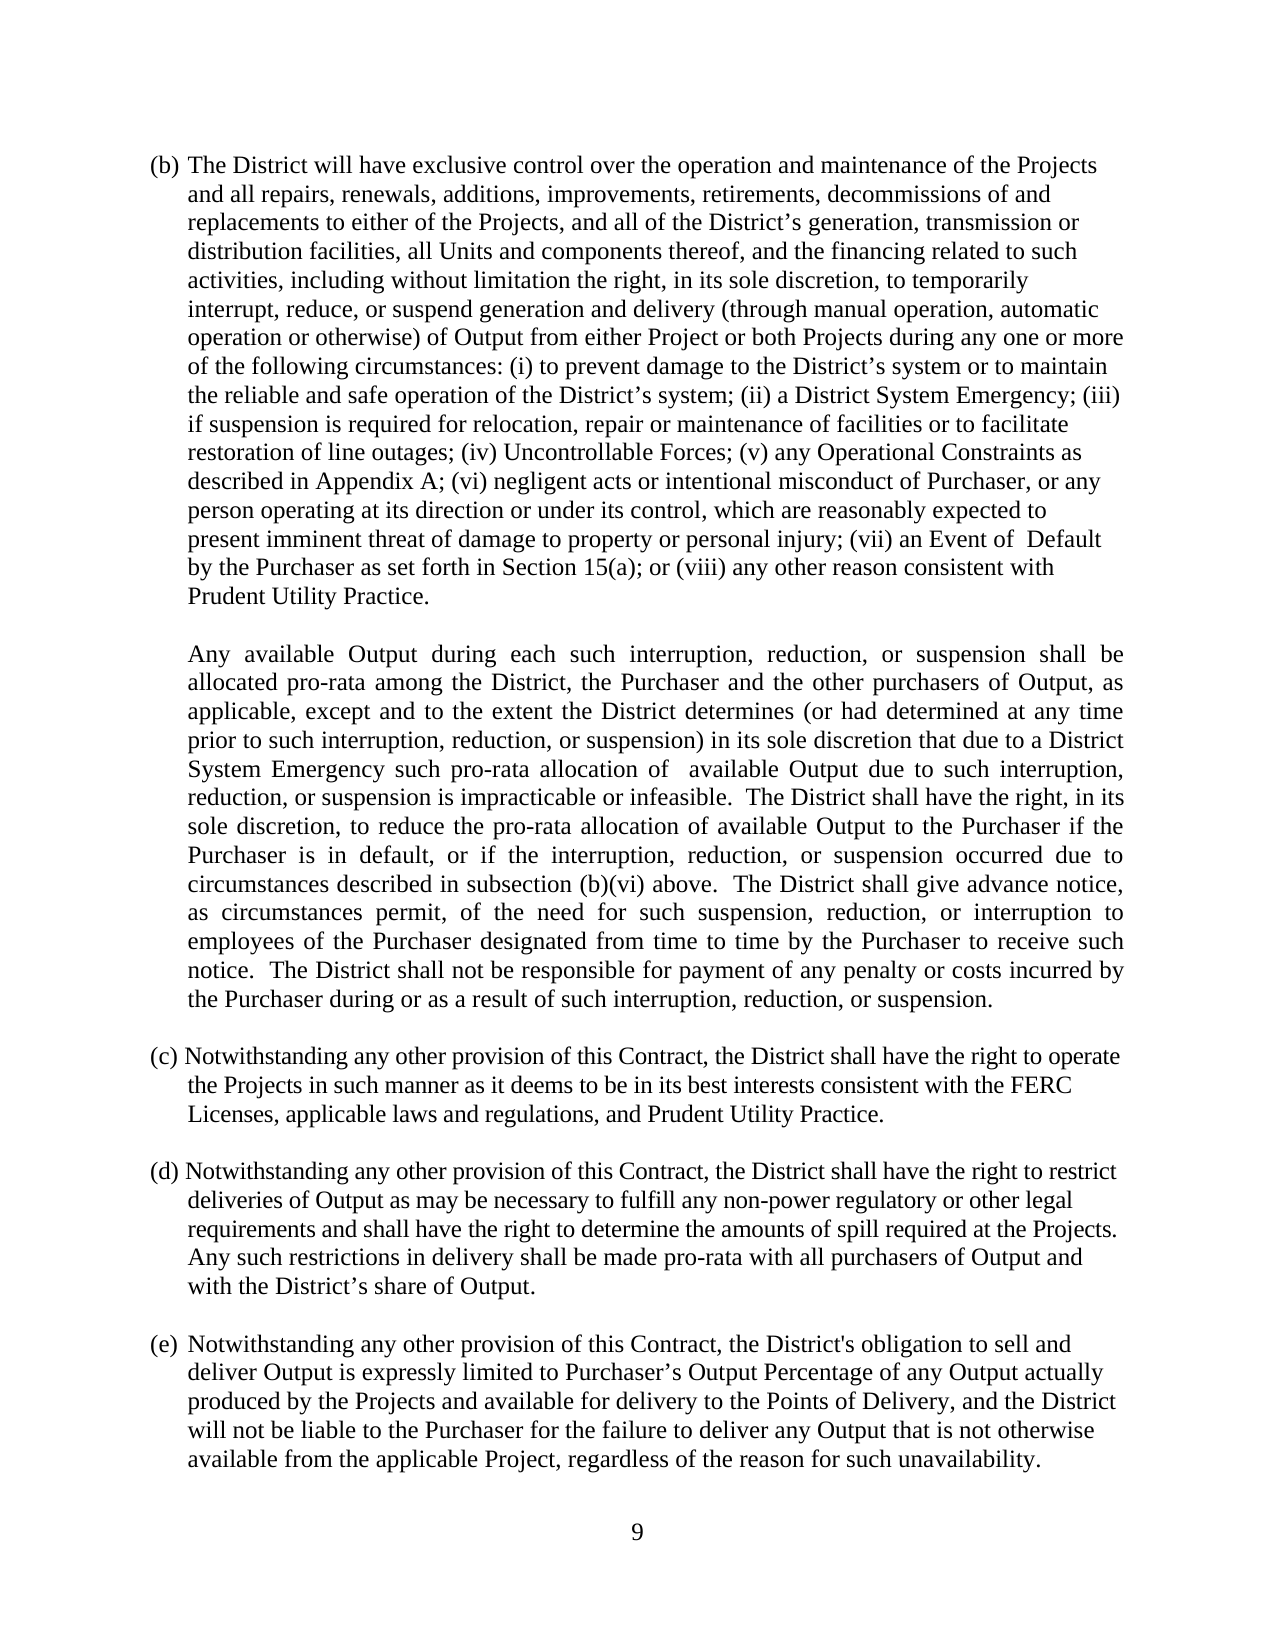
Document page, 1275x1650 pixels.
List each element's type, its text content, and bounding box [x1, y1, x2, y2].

text (c) Notwithstanding any other provision of this Contract, the District shall have the right to operate the Projects in such manner as it deems to be in its best interests consistent with the FERC Licenses, applicable laws and regulations, and Prudent Utility Practice. [150, 1041, 1125, 1127]
text (d) Notwithstanding any other provision of this Contract, the District shall have the right to restrict deliveries of Output as may be necessary to fulfill any non-power regulatory or other legal requirements and shall have the right to determine the amounts of spill required at the Projects. Any such restrictions in delivery shall be made pro-rata with all purchasers of Output and with the District’s share of Output. [150, 1156, 1125, 1300]
list The District will have exclusive control over the operation and maintenance of the Projects and all repairs, renewals, additions, improvements, retirements, decommissions of and replacements to either of the Projects, and all of the District’s generation, transmission or distribution facilities, all Units and components thereof, and the financing related to such activities, including without limitation the right, in its sole discretion, to temporarily interrupt, reduce, or suspend generation and delivery (through manual operation, automatic operation or otherwise) of Output from either Project or both Projects during any one or more of the following circumstances: (i) to prevent damage to the District’s system or to maintain the reliable and safe operation of the District’s system; (ii) a District System Emergency; (iii) if suspension is required for relocation, repair or maintenance of facilities or to facilitate restoration of line outages; (iv) Uncontrollable Forces; (v) any Operational Constraints as described in Appendix A; (vi) negligent acts or intentional misconduct of Purchaser, or any person operating at its direction or under its control, which are reasonably expected to present imminent threat of damage to property or personal injury; (vii) an Event of Default by the Purchaser as set forth in Section 15(a); or (viii) any other reason consistent with Prudent Utility Practice. [150, 150, 1125, 610]
text Any available Output during each such interruption, reduction, or suspension shall be allocated pro-rata among the District, the Purchaser and the other purchasers of Output, as applicable, except and to the extent the District determines (or had determined at any time prior to such interruption, reduction, or suspension) in its sole discretion that due to a District System Emergency such pro-rata allocation of available Output due to such interruption, reduction, or suspension is impracticable or infeasible. The District shall have the right, in its sole discretion, to reduce the pro-rata allocation of available Output to the Purchaser if the Purchaser is in default, or if the interruption, reduction, or suspension occurred due to circumstances described in subsection (b)(vi) above. The District shall give advance notice, as circumstances permit, of the need for such suspension, reduction, or interruption to employees of the Purchaser designated from time to time by the Purchaser to receive such notice. The District shall not be responsible for payment of any penalty or costs incurred by the Purchaser during or as a result of such interruption, reduction, or suspension. [150, 639, 1125, 1012]
text (e) Notwithstanding any other provision of this Contract, the District's obligation to sell and deliver Output is expressly limited to Purchaser’s Output Percentage of any Output actually produced by the Projects and available for delivery to the Points of Delivery, and the District will not be liable to the Purchaser for the failure to deliver any Output that is not otherwise available from the applicable Project, regardless of the reason for such unavailability. [150, 1329, 1125, 1472]
